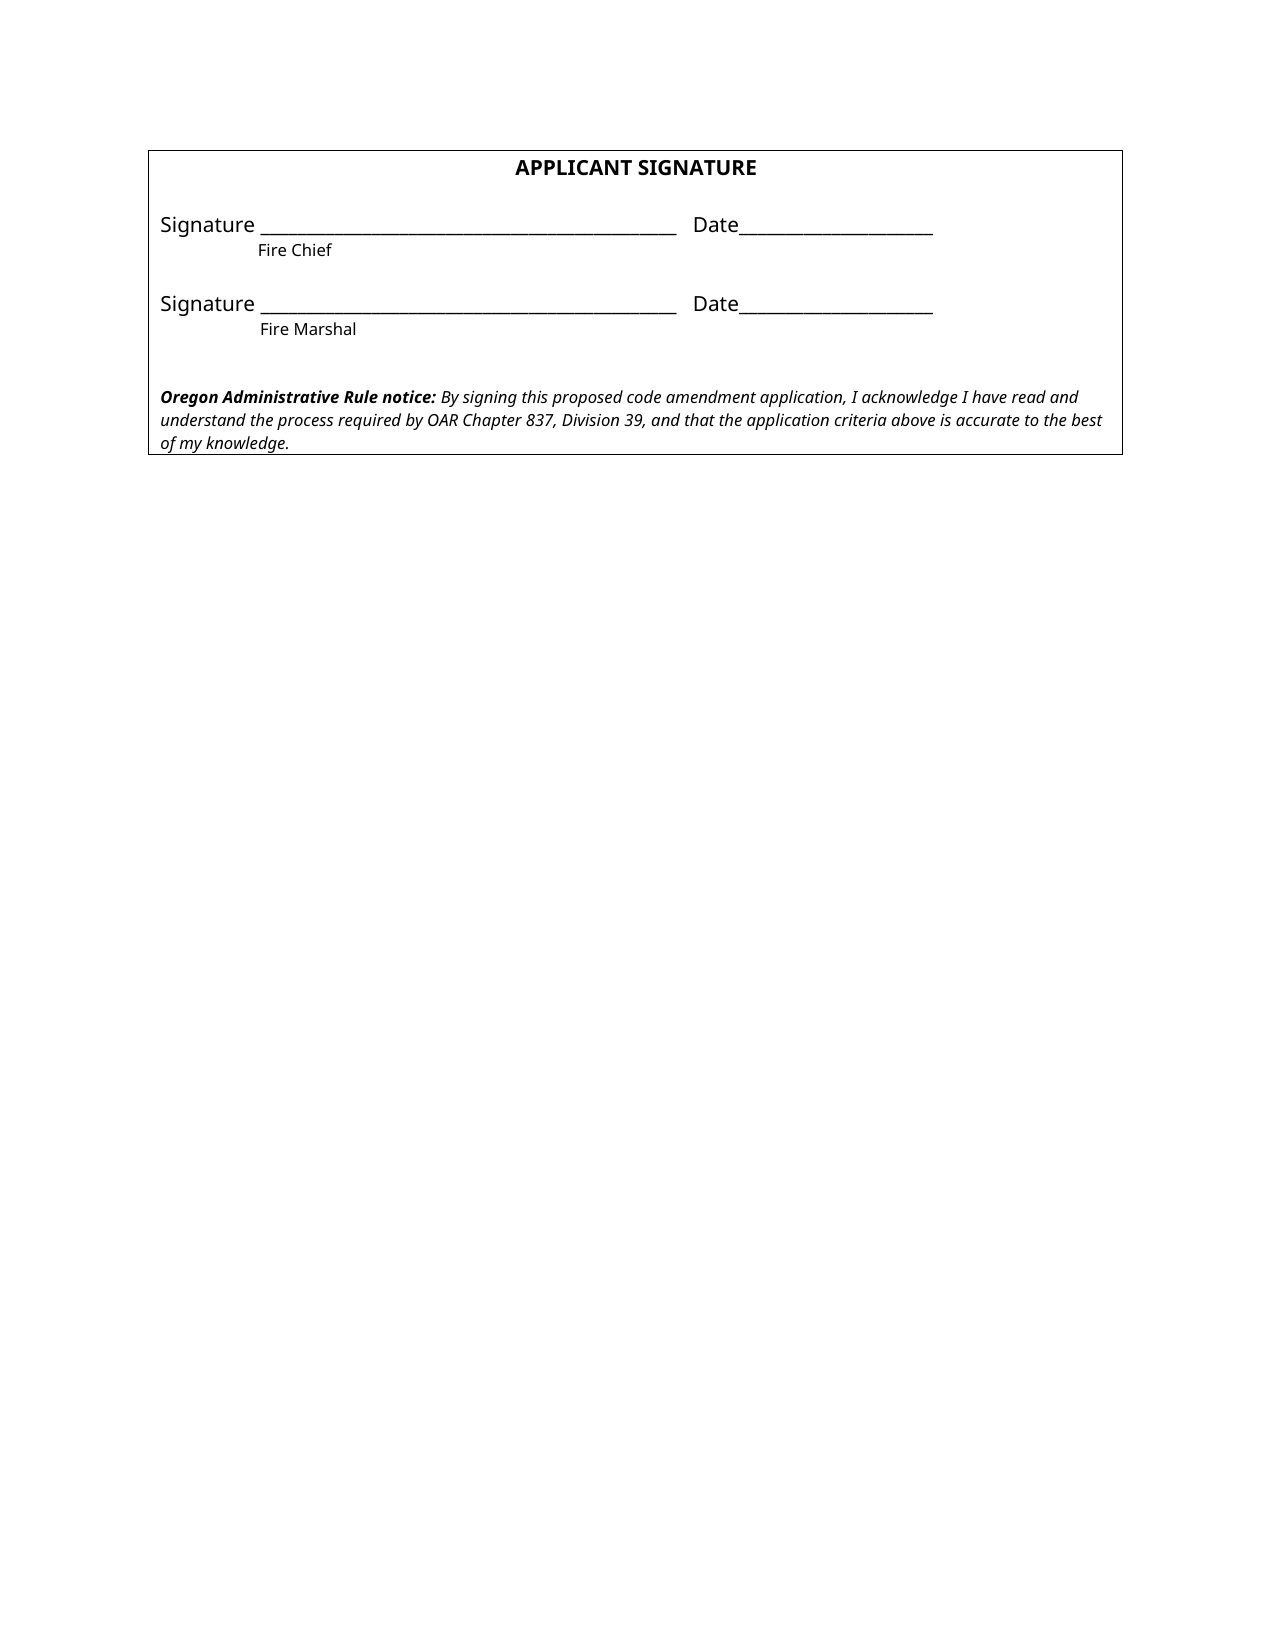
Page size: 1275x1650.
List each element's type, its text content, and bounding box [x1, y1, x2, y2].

table_cell APPLICANT SIGNATURE Signature _____________________________________________ Date_____________________ Fire Chief Signature _____________________________________________ Date_____________________ Fire Marshal Oregon Administrative Rule notice: By signing this proposed code amendment application, I acknowledge I have read and understand the process required by OAR Chapter 837, Division 39, and that the application criteria above is accurate to the best of my knowledge. [149, 151, 1122, 454]
